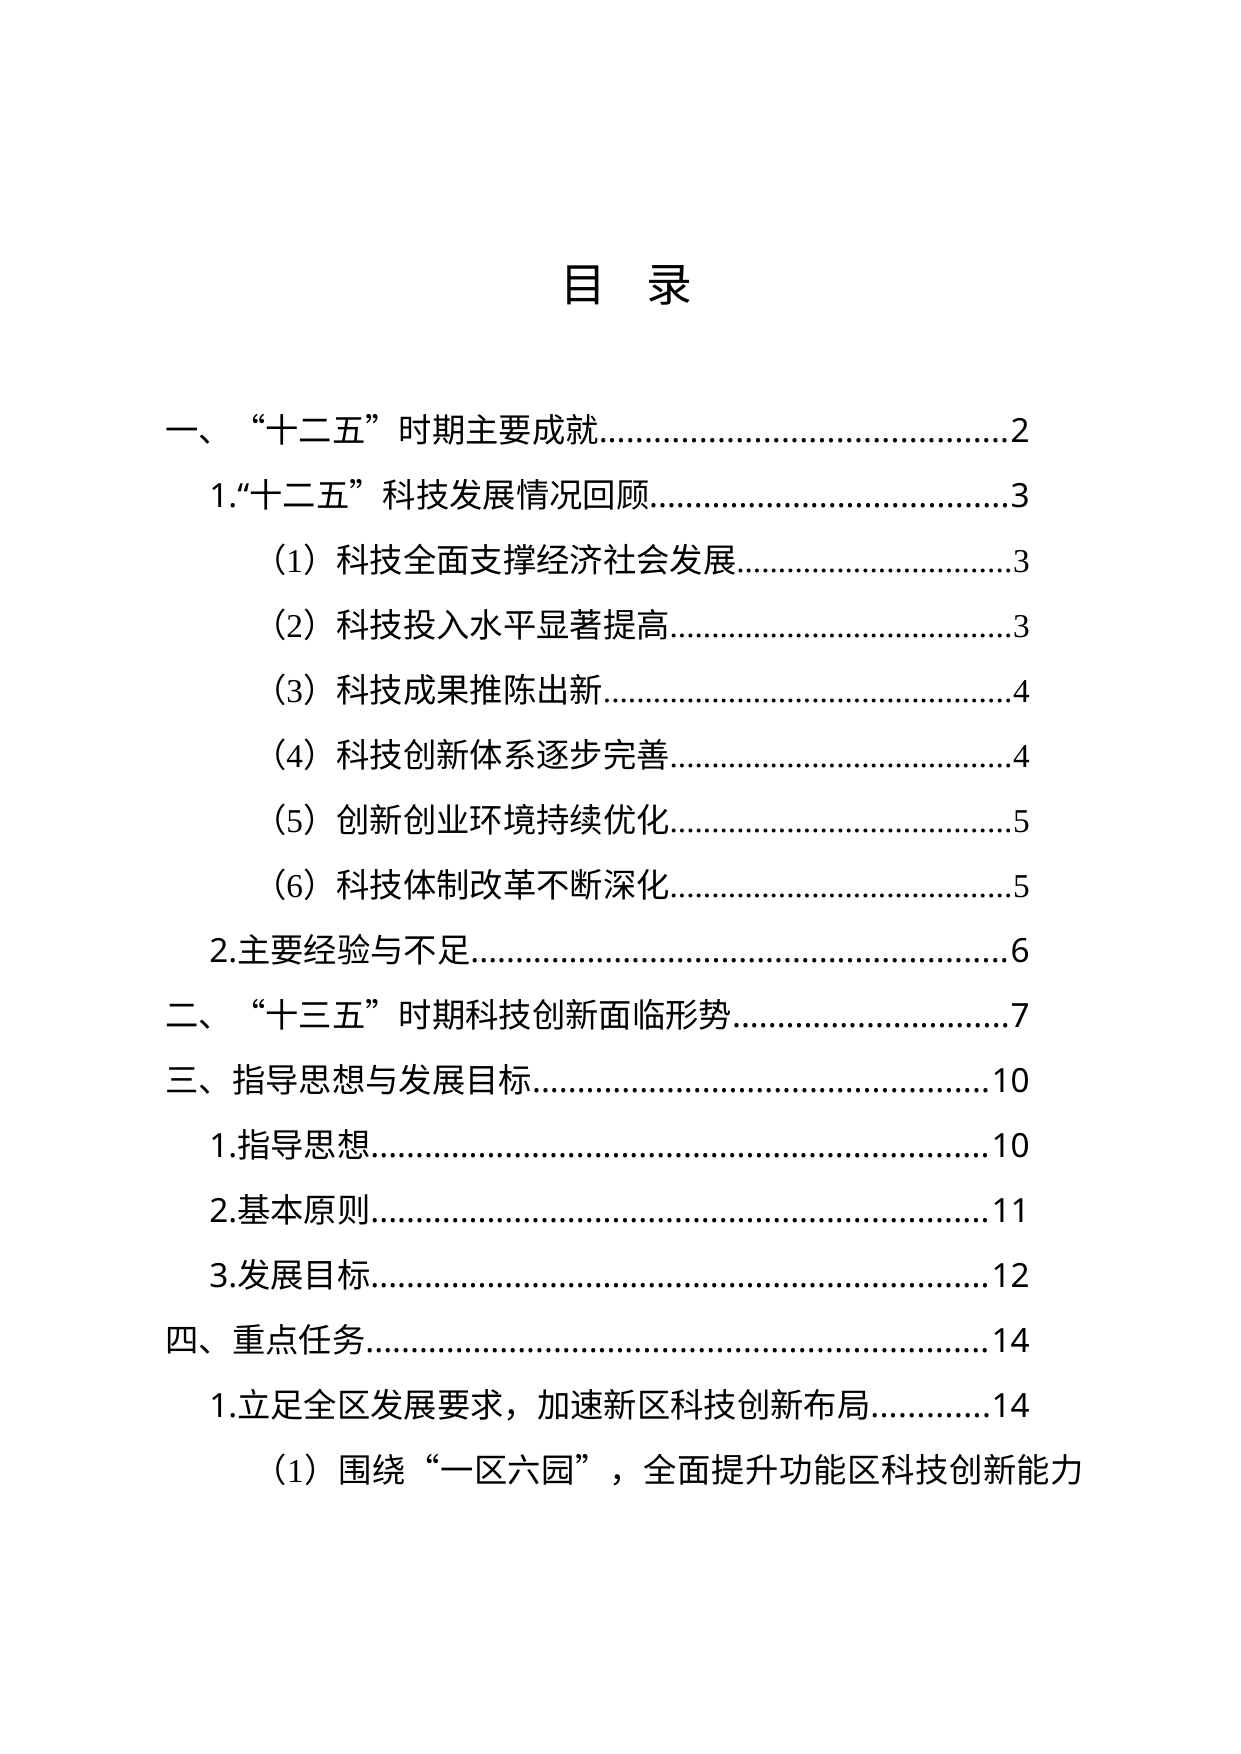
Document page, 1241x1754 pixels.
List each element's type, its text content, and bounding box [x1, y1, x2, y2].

text 1.指导思想 10 [209, 1110, 1087, 1175]
text （2）科技投入水平显著提高 3 [253, 590, 1087, 655]
text （3）科技成果推陈出新 4 [253, 655, 1087, 720]
text 2.主要经验与不足 6 [209, 915, 1087, 980]
text 目 录 [165, 233, 1087, 330]
text 2.基本原则 11 [209, 1175, 1087, 1240]
text （4）科技创新体系逐步完善 4 [253, 720, 1087, 785]
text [253, 1435, 1087, 1500]
text 四、重点任务 14 [165, 1305, 1087, 1370]
text 1.立足全区发展要求，加速新区科技创新布局 14 [209, 1370, 1087, 1435]
text 1.“十二五”科技发展情况回顾 3 [209, 460, 1087, 525]
text 一、“十二五”时期主要成就 2 [165, 395, 1087, 460]
text （6）科技体制改革不断深化 5 [253, 850, 1087, 915]
text （1）科技全面支撑经济社会发展 3 [253, 525, 1087, 590]
text 三、指导思想与发展目标 10 [165, 1045, 1087, 1110]
text 二、“十三五”时期科技创新面临形势 7 [165, 980, 1087, 1045]
text （5）创新创业环境持续优化 5 [253, 785, 1087, 850]
text 3.发展目标 12 [209, 1240, 1087, 1305]
